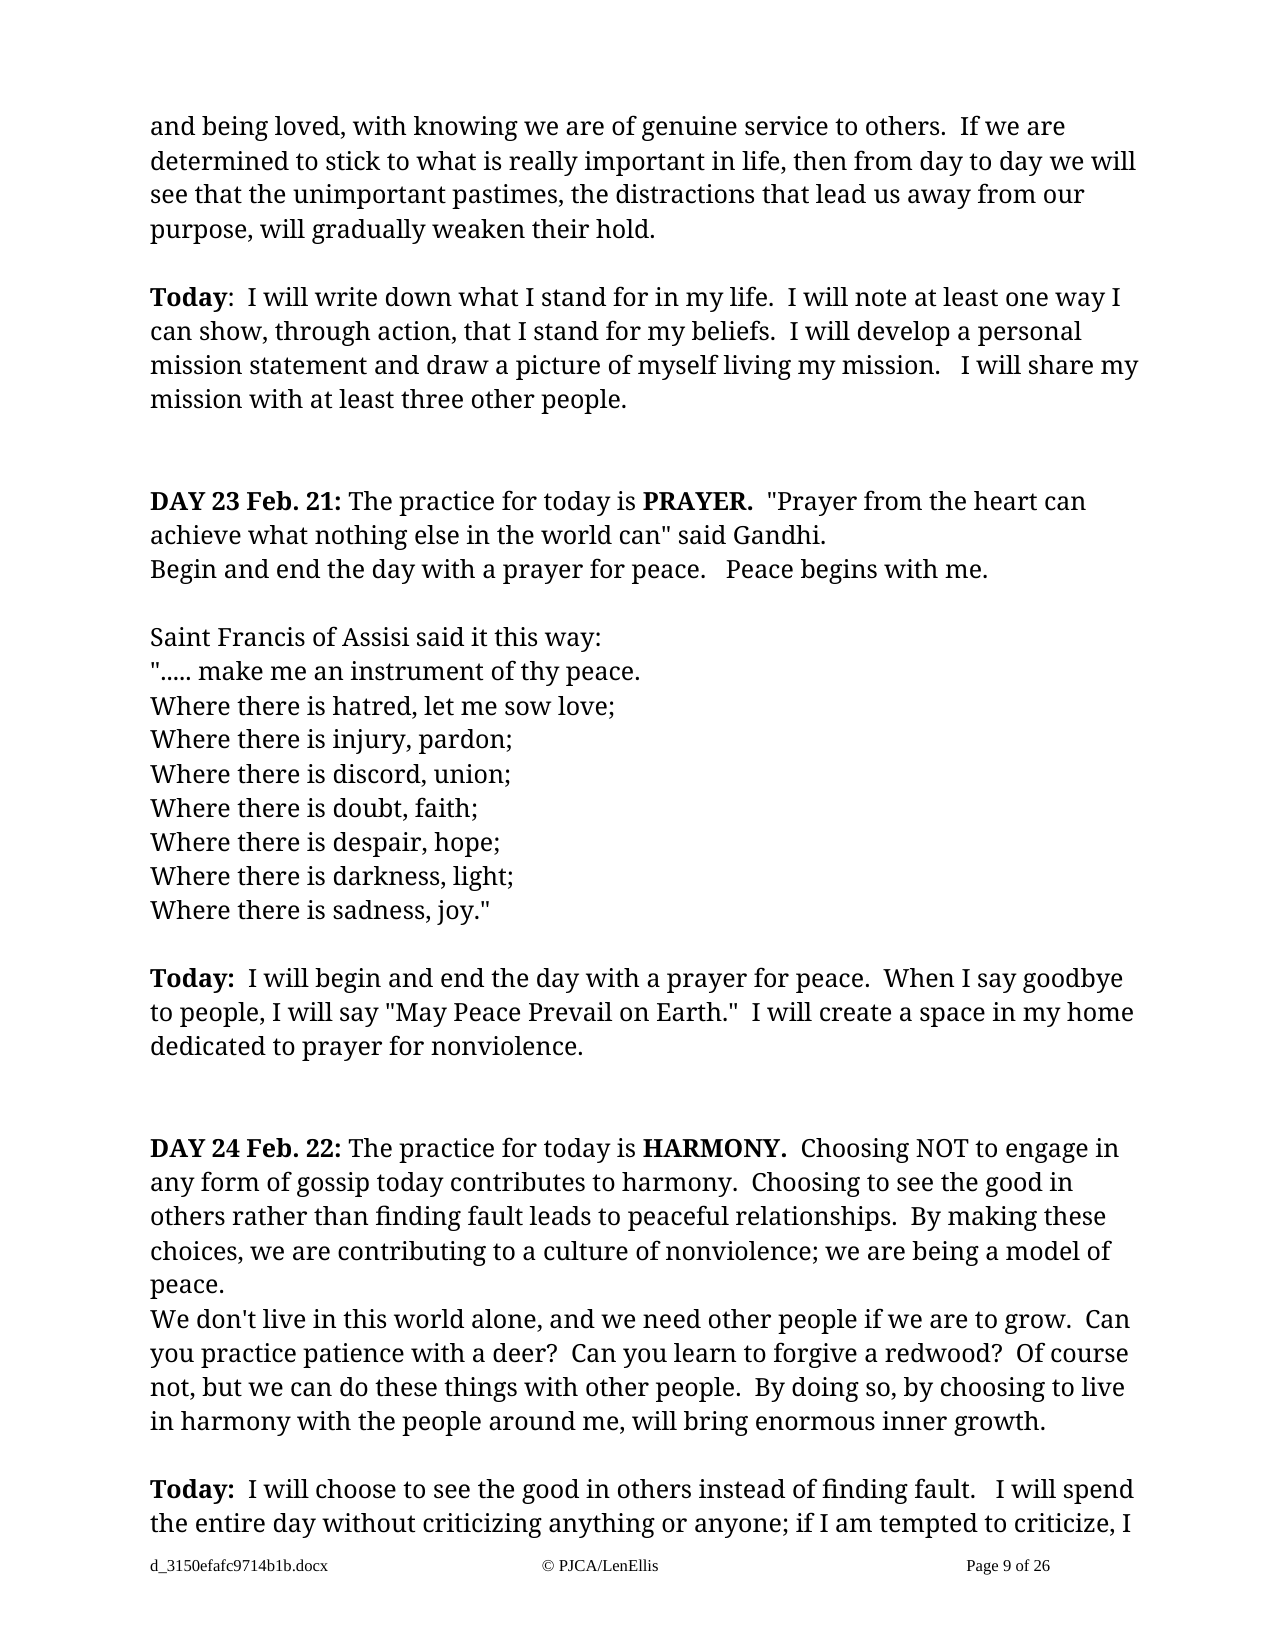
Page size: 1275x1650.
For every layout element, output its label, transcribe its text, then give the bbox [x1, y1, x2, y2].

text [150, 1472, 1140, 1540]
text Saint Francis of Assisi said it this way: [150, 620, 1140, 654]
text Today: I will write down what I stand for in my life. I will note at least one way I can show, through action, that I stand for my beliefs. I will develop a personal mission statement and draw a picture of myself living my mission. I will share my mission with at least three other people. [150, 245, 1140, 416]
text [150, 109, 1140, 245]
text "..... make me an instrument of thy peace. Where there is hatred, let me sow love; Where there is injury, pardon; Where there is discord, union; Where there is doubt, faith; Where there is despair, hope; Where there is darkness, light; Where there is sadness, joy." [150, 654, 1140, 927]
text We don't live in this world alone, and we need other people if we are to grow. Can you practice patience with a deer? Can you learn to forgive a redwood? Of course not, but we can do these things with other people. By doing so, by choosing to live in harmony with the people around me, will bring enormous inner growth. [150, 1301, 1140, 1437]
text DAY 23 Feb. 21: The practice for today is PRAYER. "Prayer from the heart can achieve what nothing else in the world can" said Gandhi. [150, 484, 1140, 552]
text Today: I will begin and end the day with a prayer for peace. When I say goodbye to people, I will say "May Peace Prevail on Earth." I will create a space in my home dedicated to prayer for nonviolence. [150, 961, 1140, 1063]
text DAY 24 Feb. 22: The practice for today is HARMONY. Choosing NOT to engage in any form of gossip today contributes to harmony. Choosing to see the good in others rather than finding fault leads to peaceful relationships. By making these choices, we are contributing to a culture of nonviolence; we are being a model of peace. [150, 1131, 1140, 1301]
text Begin and end the day with a prayer for peace. Peace begins with me. [150, 552, 1140, 586]
